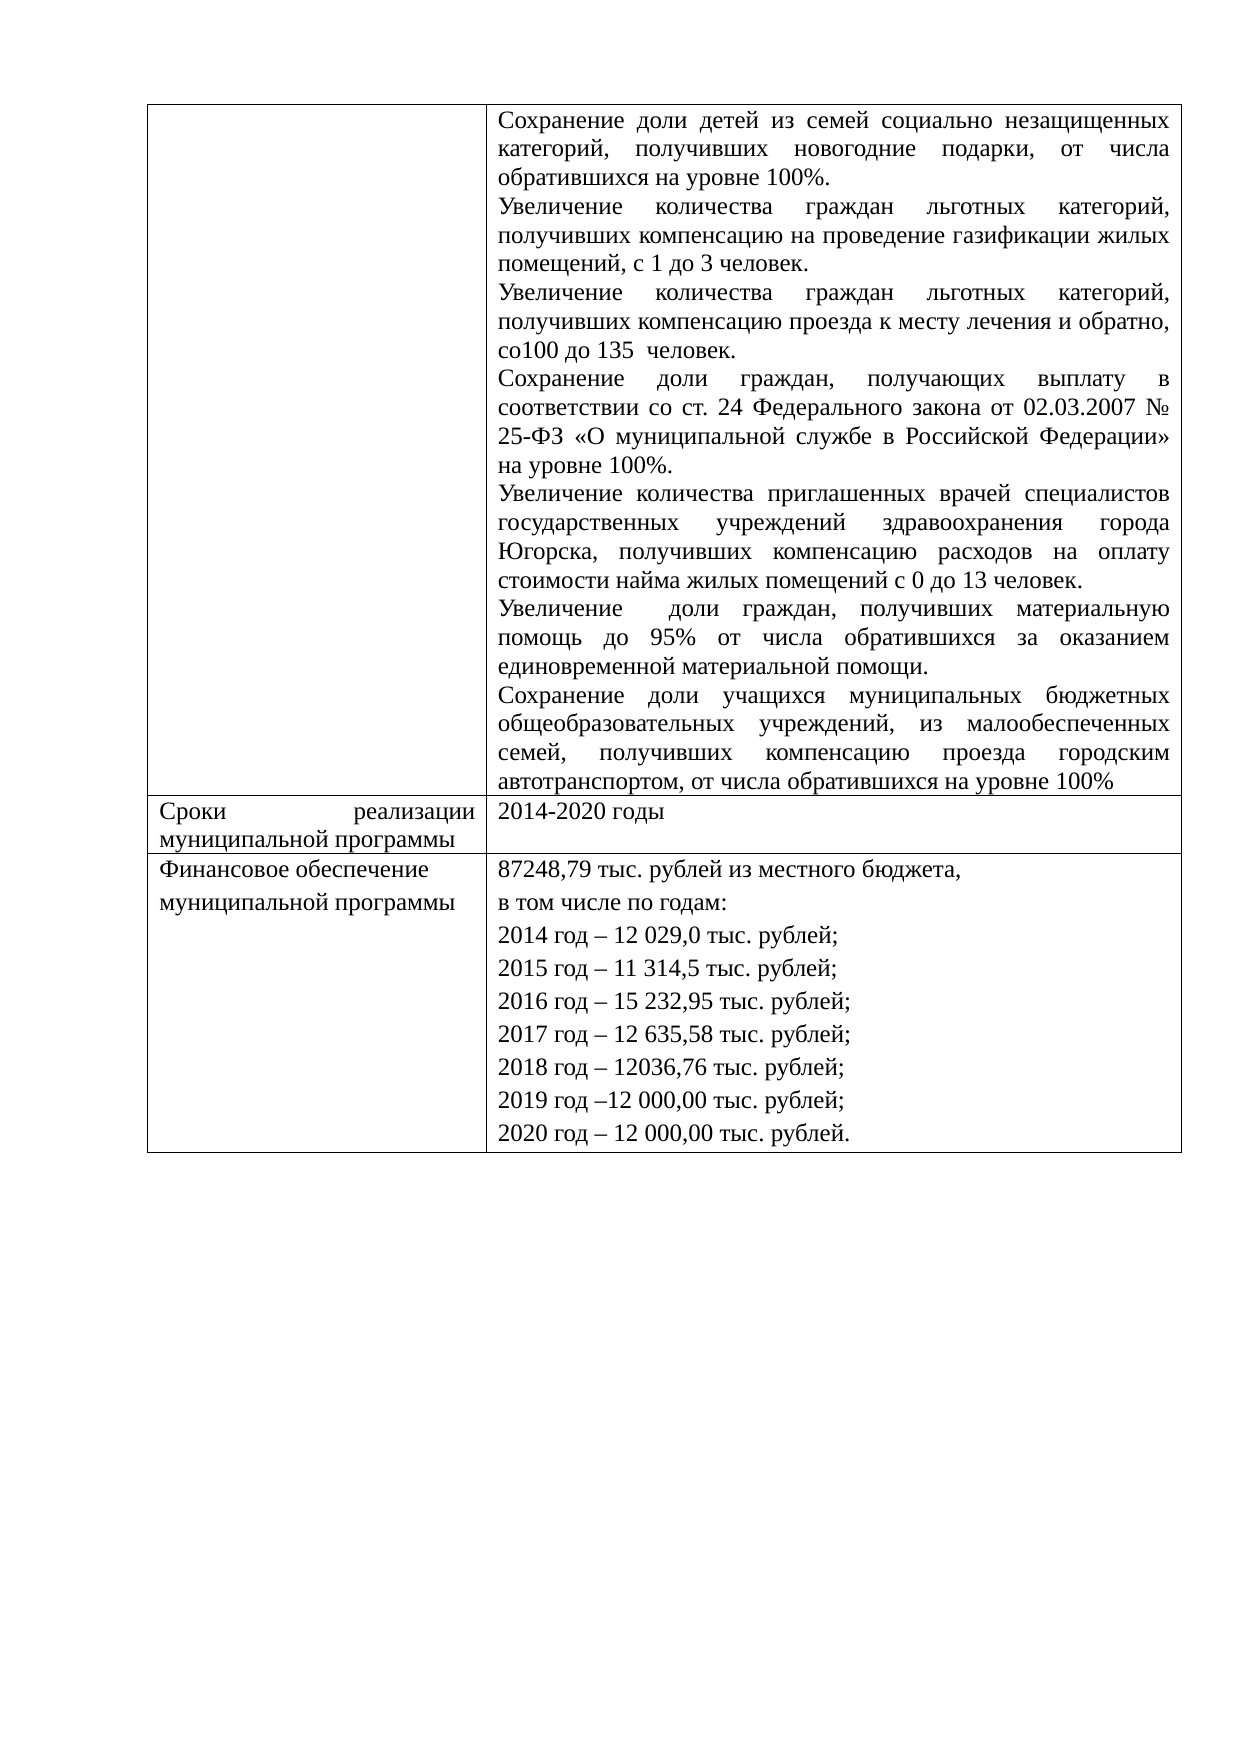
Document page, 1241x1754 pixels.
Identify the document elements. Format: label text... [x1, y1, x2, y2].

table_cell Сроки реализации муниципальной программы [148, 796, 486, 853]
table_cell 87248,79 тыс. рублей из местного бюджета, в том числе по годам: 2014 год – 12 029,0 тыс. рублей; 2015 год – 11 314,5 тыс. рублей; 2016 год – 15 232,95 тыс. рублей; 2017 год – 12 635,58 тыс. рублей; 2018 год – 12036,76 тыс. рублей; 2019 год –12 000,00 тыс. рублей; 2020 год – 12 000,00 тыс. рублей. [487, 854, 1181, 1152]
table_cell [487, 105, 1181, 795]
table_cell Финансовое обеспечение муниципальной программы [148, 854, 486, 1152]
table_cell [148, 105, 486, 795]
table_cell 2014-2020 годы [487, 796, 1181, 853]
